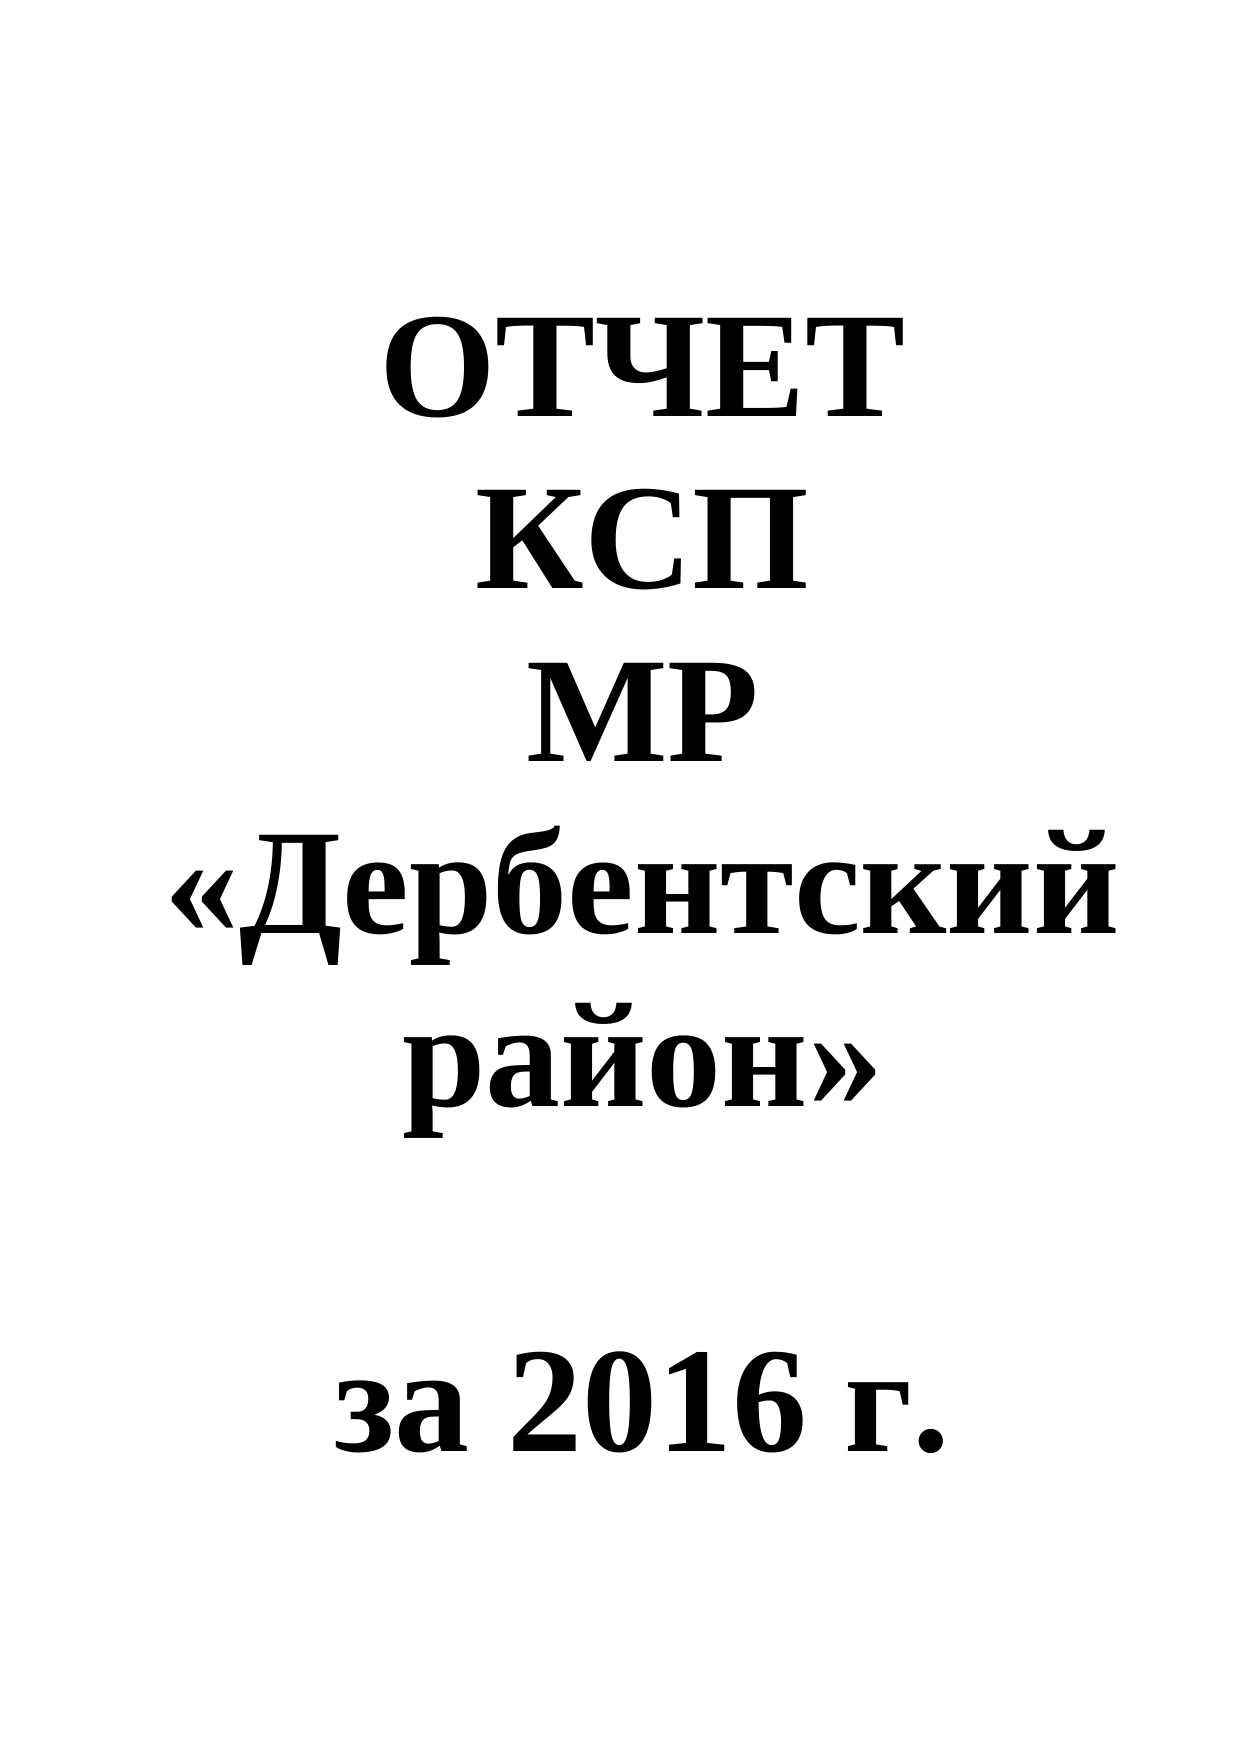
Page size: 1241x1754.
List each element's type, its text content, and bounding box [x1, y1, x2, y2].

text КСП [162, 448, 1122, 621]
text ОТЧЕТ [162, 276, 1122, 448]
text МР [162, 621, 1122, 793]
text за 2016 г. [162, 1311, 1122, 1483]
text «Дербентский район» [162, 793, 1122, 1138]
